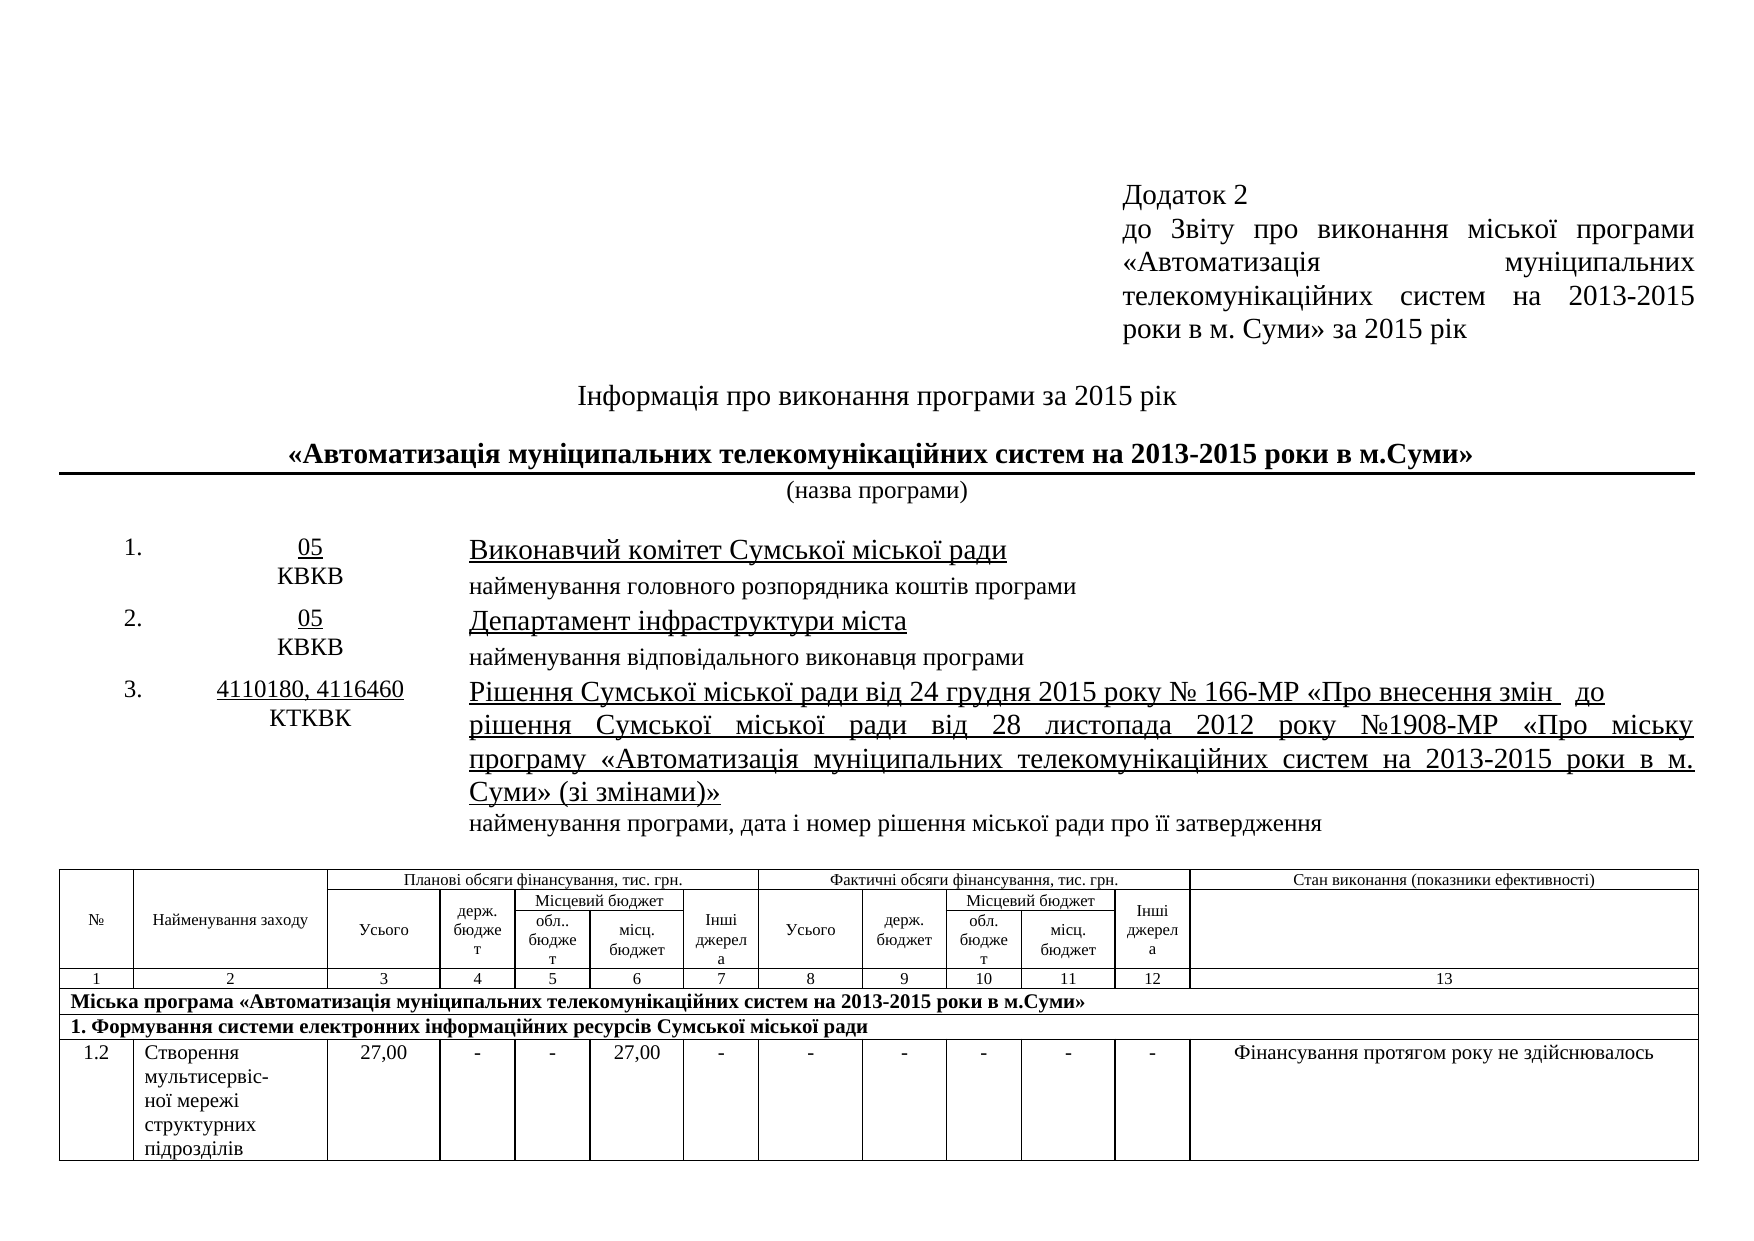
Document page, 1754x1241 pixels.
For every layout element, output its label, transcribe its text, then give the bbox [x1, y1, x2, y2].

table_cell 2 [134, 969, 327, 988]
table_cell держ. бюджет [441, 890, 514, 968]
table_cell 3 [328, 969, 439, 988]
table_cell Усього [328, 890, 439, 968]
table_cell 4110180, 4116460 КТКВК [163, 674, 458, 840]
table_cell Інші джерела [1116, 890, 1189, 968]
table_cell Усього [759, 890, 862, 968]
table_header Планові обсяги фінансування, тис. грн. [328, 870, 758, 889]
table_cell - [1022, 1040, 1114, 1160]
table_header Фактичні обсяги фінансування, тис. грн. [759, 870, 1189, 889]
text «Автоматизація муніципальних телекомунікаційних систем на 2013-2015 роки в м.Суми» [59, 436, 1695, 472]
table_cell 7 [684, 969, 758, 988]
table_cell - [441, 1040, 514, 1160]
table_cell обл.. бюджет [516, 911, 589, 968]
table_cell 2. [104, 603, 162, 674]
table_cell 5 [516, 969, 589, 988]
table_cell місц. бюджет [1022, 911, 1114, 968]
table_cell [1191, 1040, 1698, 1160]
table_cell Місцевий бюджет [516, 890, 683, 909]
table_header № [60, 870, 133, 968]
table_cell Місцевий бюджет [947, 890, 1114, 909]
table_cell - [1116, 1040, 1189, 1160]
table_header Стан виконання (показники ефективності) [1191, 870, 1698, 889]
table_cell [134, 1040, 327, 1160]
table_cell 27,00 [591, 1040, 683, 1160]
table_cell 13 [1191, 969, 1698, 988]
table_cell держ. бюджет [863, 890, 946, 968]
table_cell Департамент інфраструктури міста найменування відповідального виконавця програми [458, 603, 1706, 674]
table_cell 11 [1022, 969, 1114, 988]
table_cell - [516, 1040, 589, 1160]
table_cell - [863, 1040, 946, 1160]
table_cell 12 [1116, 969, 1189, 988]
table_cell - [759, 1040, 862, 1160]
text Інформація про виконання програми за 2015 рік [59, 378, 1695, 412]
table_header 05 КВКВ [163, 532, 458, 603]
table_cell Рішення Сумської міської ради від 24 грудня 2015 року № 166-МР «Про внесення змін до рішення Сумської міської ради від 28 листопада 2012 року №1908-МР «Про міську програму «Автоматизація муніципальних телекомунікаційних систем на 2013-2015 роки в м. Суми» (зі змінами)» найменування програми, дата і номер рішення міської ради про її затвердження [458, 674, 1706, 840]
text до Звіту про виконання міської програми «Автоматизація муніципальних телекомунікаційних систем на 2013-2015 роки в м. Суми» за 2015 рік [1122, 211, 1695, 345]
table_cell 9 [863, 969, 946, 988]
text (назва програми) [59, 475, 1695, 503]
table_header Виконавчий комітет Сумської міської ради найменування головного розпорядника коштів програми [458, 532, 1706, 603]
table_cell - [684, 1040, 758, 1160]
table_cell Інші джерела [684, 890, 758, 968]
table_header 1. [104, 532, 162, 603]
table_cell 05 КВКВ [163, 603, 458, 674]
table_cell 10 [947, 969, 1021, 988]
table_cell 1.2 [60, 1040, 133, 1160]
table_cell - [947, 1040, 1021, 1160]
table_cell 27,00 [328, 1040, 439, 1160]
table_cell 8 [759, 969, 862, 988]
table_cell 1. Формування системи електронних інформаційних ресурсів Сумської міської ради [60, 1015, 1698, 1038]
table_cell 1 [60, 969, 133, 988]
table_cell Міська програма «Автоматизація муніципальних телекомунікаційних систем на 2013-2015 роки в м.Суми» [60, 989, 1698, 1013]
table_cell обл. бюджет [947, 911, 1021, 968]
table_cell 4 [441, 969, 514, 988]
table_header Найменування заходу [134, 870, 327, 968]
text Додаток 2 [1122, 177, 1695, 211]
table_cell [1191, 890, 1698, 968]
table_cell місц. бюджет [591, 911, 683, 968]
table_cell 6 [591, 969, 683, 988]
table_cell 3. [104, 674, 162, 840]
